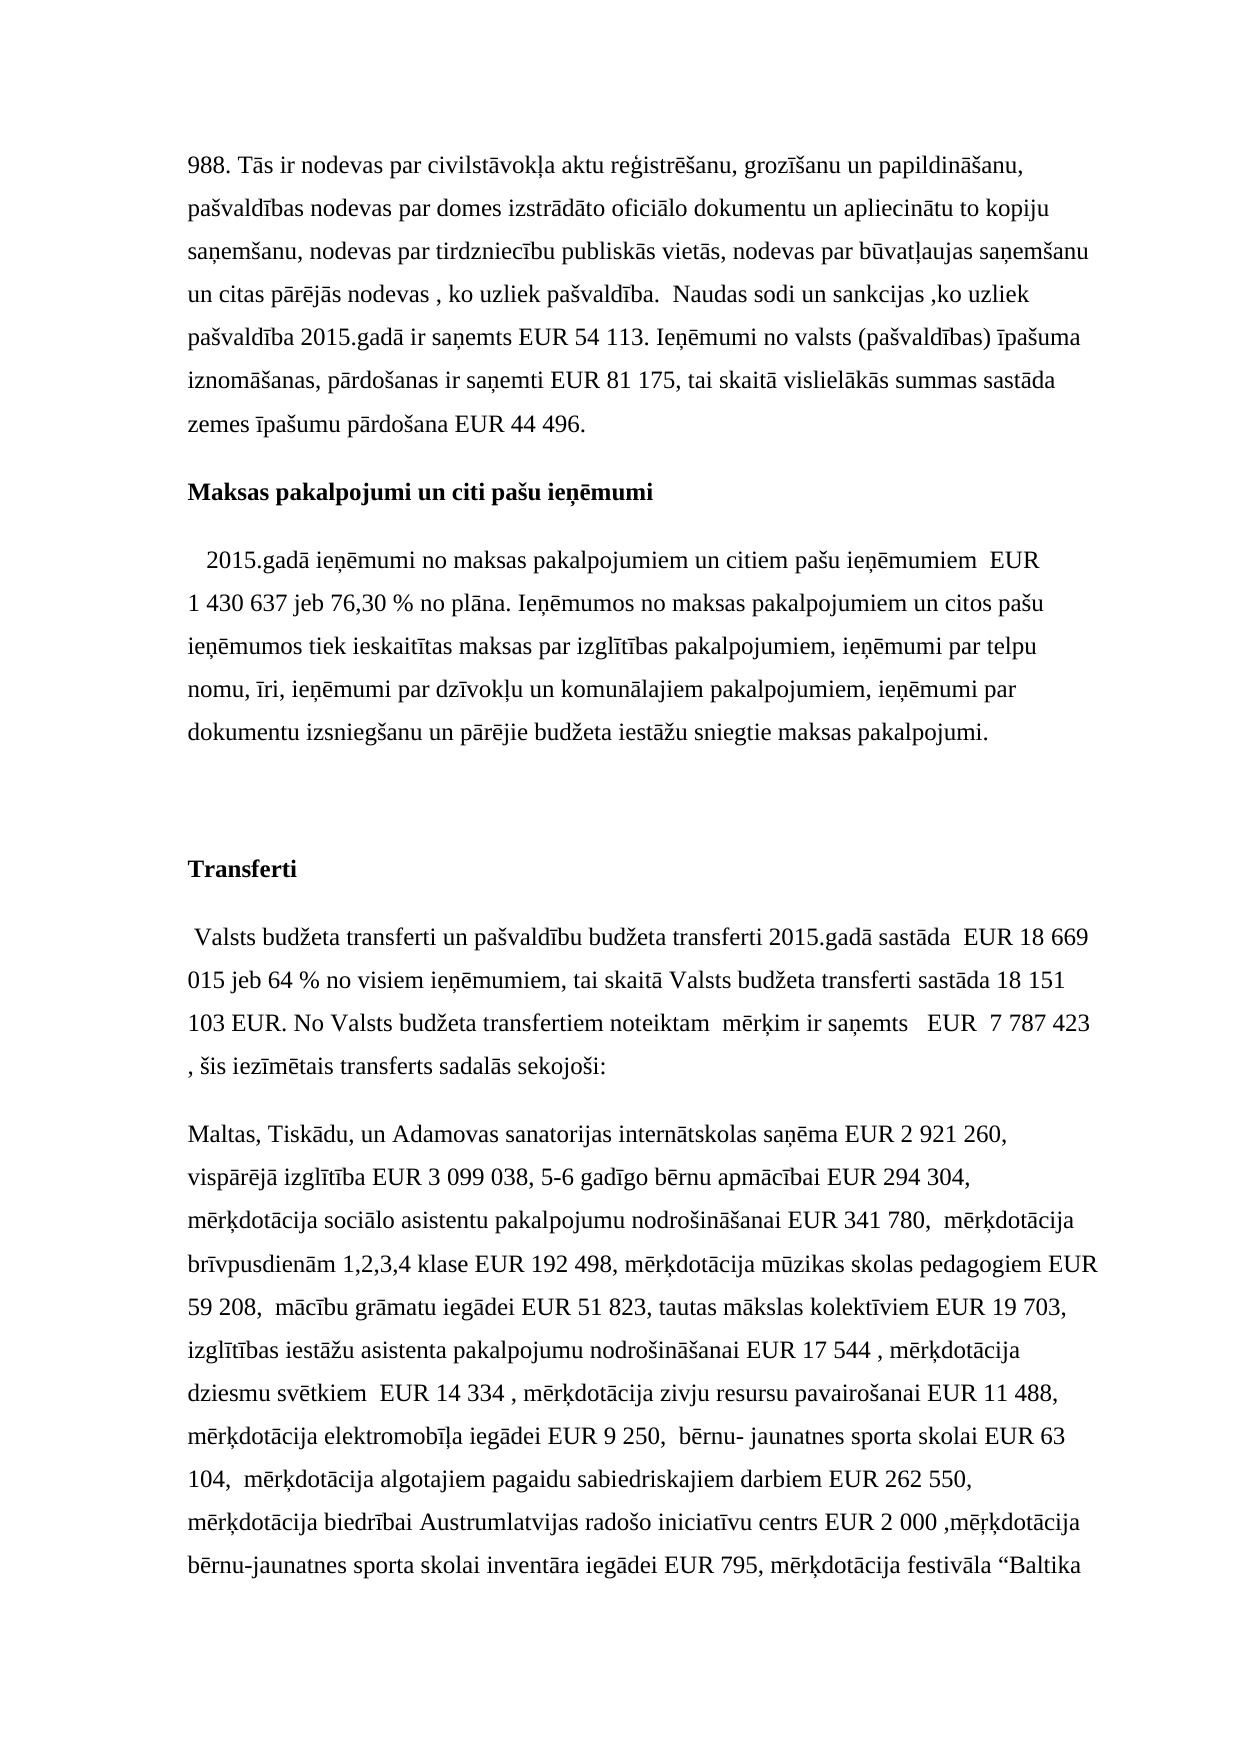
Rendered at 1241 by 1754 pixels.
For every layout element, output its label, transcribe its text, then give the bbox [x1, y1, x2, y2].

text Valsts budžeta transferti un pašvaldību budžeta transferti 2015.gadā sastāda EUR 18 669 015 jeb 64 % no visiem ieņēmumiem, tai skaitā Valsts budžeta transferti sastāda 18 151 103 EUR. No Valsts budžeta transfertiem noteiktam mērķim ir saņemts EUR 7 787 423 , šis iezīmētais transferts sadalās sekojoši: [187, 922, 1098, 1080]
text Maksas pakalpojumi un citi pašu ieņēmumi [187, 477, 1098, 506]
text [187, 150, 1098, 437]
text 2015.gadā ieņēmumi no maksas pakalpojumiem un citiem pašu ieņēmumiem EUR 1 430 637 jeb 76,30 % no plāna. Ieņēmumos no maksas pakalpojumiem un citos pašu ieņēmumos tiek ieskaitītas maksas par izglītības pakalpojumiem, ieņēmumi par telpu nomu, īri, ieņēmumi par dzīvokļu un komunālajiem pakalpojumiem, ieņēmumi par dokumentu izsniegšanu un pārējie budžeta iestāžu sniegtie maksas pakalpojumi. [187, 545, 1098, 746]
text Transferti [187, 854, 1098, 882]
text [187, 1119, 1098, 1579]
